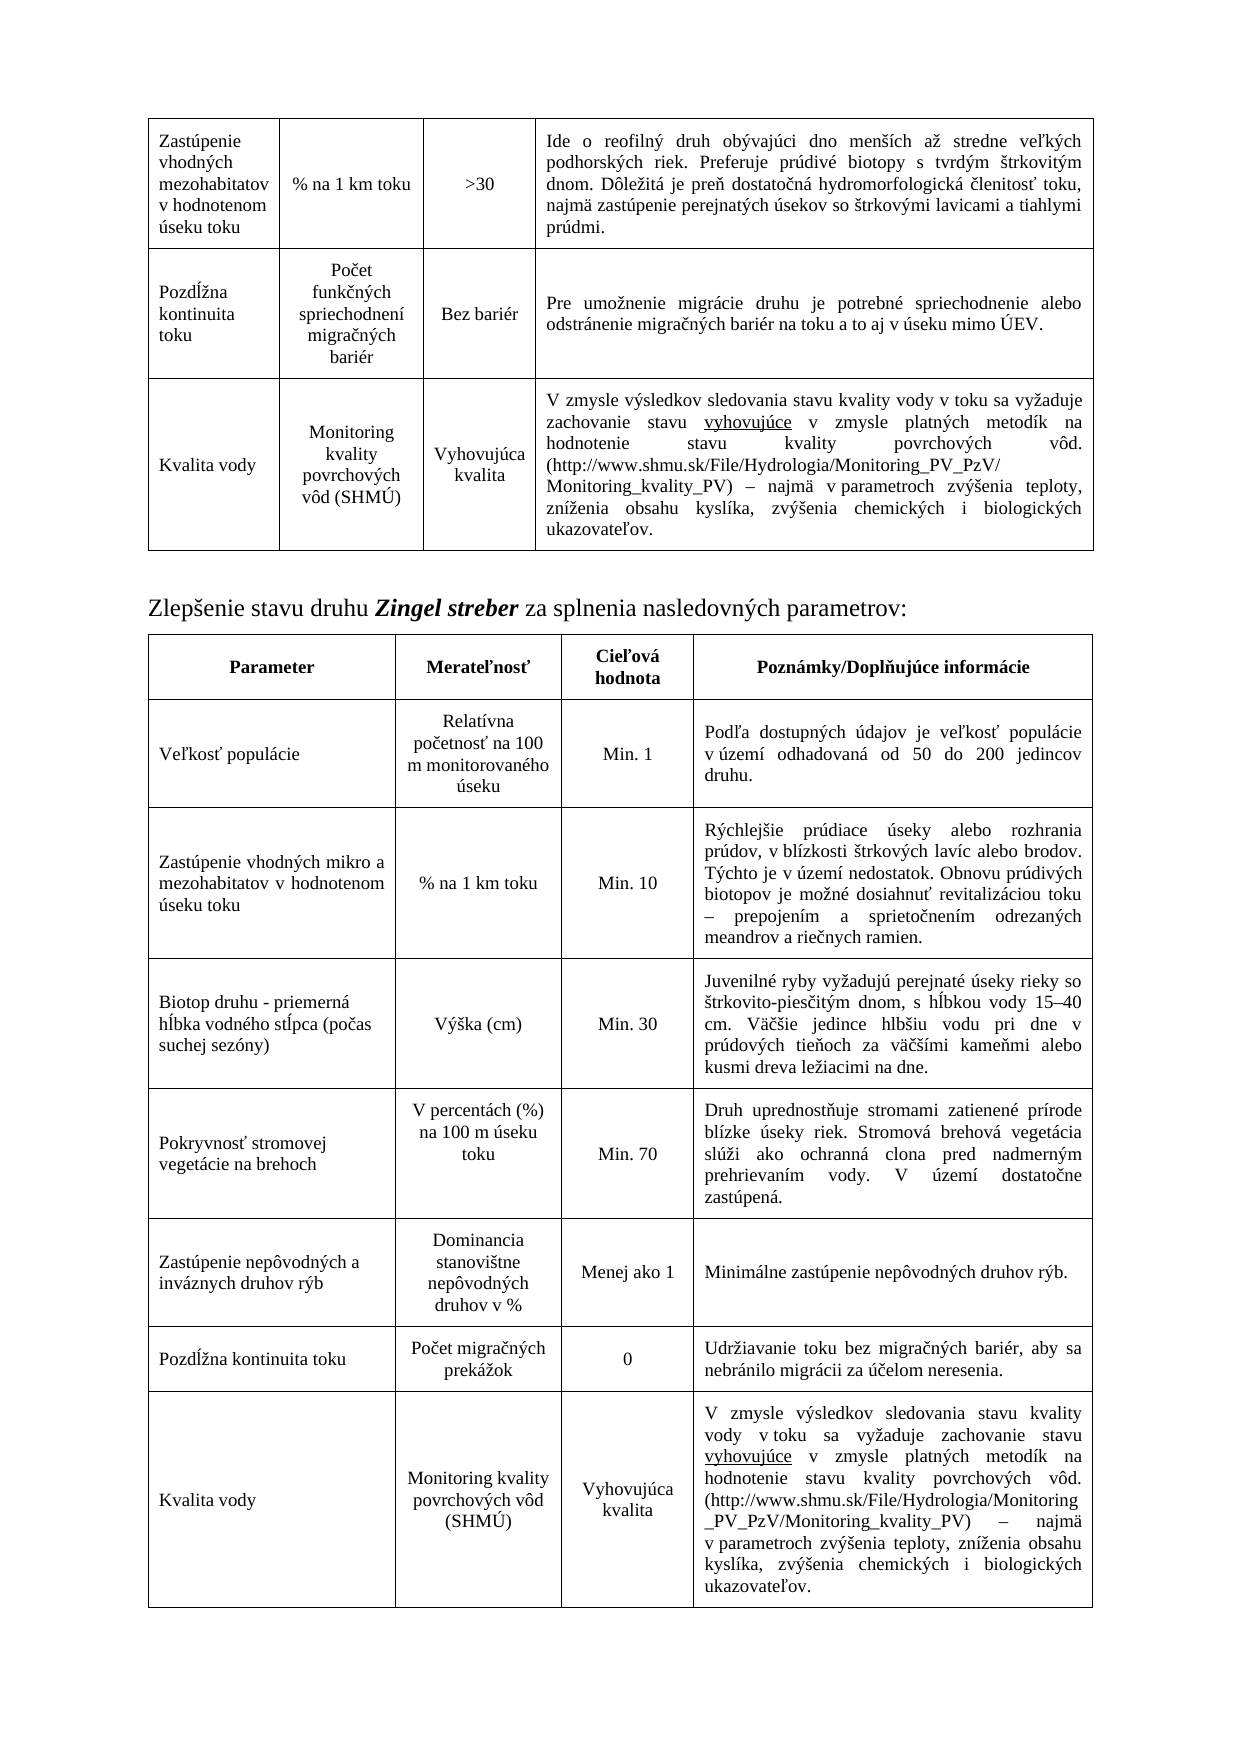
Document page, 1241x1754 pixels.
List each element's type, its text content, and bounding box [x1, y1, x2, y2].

table_cell Min. 10 [562, 808, 693, 958]
table_cell Zastúpenie vhodných mikro a mezohabitatov v hodnotenom úseku toku [149, 808, 395, 958]
table_cell % na 1 km toku [280, 119, 423, 248]
table_cell Zastúpenie nepôvodných a inváznych druhov rýb [149, 1219, 395, 1326]
table_cell Ide o reofilný druh obývajúci dno menších až stredne veľkých podhorských riek. Preferuje prúdivé biotopy s tvrdým štrkovitým dnom. Dôležitá je preň dostatočná hydromorfologická členitosť toku, najmä zastúpenie perejnatých úsekov so štrkovými lavicami a tiahlymi prúdmi. [536, 119, 1093, 248]
table_cell Dominancia stanovištne nepôvodných druhov v % [396, 1219, 561, 1326]
table_cell Minimálne zastúpenie nepôvodných druhov rýb. [694, 1219, 1092, 1326]
table_cell Juvenilné ryby vyžadujú perejnaté úseky rieky so štrkovito-piesčitým dnom, s hĺbkou vody 15–40 cm. Väčšie jedince hlbšiu vodu pri dne v prúdových tieňoch za väčšími kameňmi alebo kusmi dreva ležiacimi na dne. [694, 959, 1092, 1088]
table_cell 0 [562, 1327, 693, 1391]
table_cell Min. 1 [562, 700, 693, 807]
table_cell V zmysle výsledkov sledovania stavu kvality vody v toku sa vyžaduje zachovanie stavu vyhovujúce v zmysle platných metodík na hodnotenie stavu kvality povrchových vôd. (http://www.shmu.sk/File/Hydrologia/Monitoring_PV_PzV/Monitoring_kvality_PV) – najmä v parametroch zvýšenia teploty, zníženia obsahu kyslíka, zvýšenia chemických i biologických ukazovateľov. [694, 1392, 1092, 1607]
table_cell Pozdĺžna kontinuita toku [149, 1327, 395, 1391]
table_cell Kvalita vody [149, 379, 279, 550]
table_cell Druh uprednostňuje stromami zatienené prírode blízke úseky riek. Stromová brehová vegetácia slúži ako ochranná clona pred nadmerným prehrievaním vody. V území dostatočne zastúpená. [694, 1089, 1092, 1218]
table_cell Podľa dostupných údajov je veľkosť populácie v území odhadovaná od 50 do 200 jedincov druhu. [694, 700, 1092, 807]
table_cell V zmysle výsledkov sledovania stavu kvality vody v toku sa vyžaduje zachovanie stavu vyhovujúce v zmysle platných metodík na hodnotenie stavu kvality povrchových vôd. (http://www.shmu.sk/File/Hydrologia/Monitoring_PV_PzV/ Monitoring_kvality_PV) – najmä v parametroch zvýšenia teploty, zníženia obsahu kyslíka, zvýšenia chemických i biologických ukazovateľov. [536, 379, 1093, 550]
table_cell Vyhovujúca kvalita [562, 1392, 693, 1607]
table_cell V percentách (%) na 100 m úseku toku [396, 1089, 561, 1218]
table_cell Počet migračných prekážok [396, 1327, 561, 1391]
table_cell Vyhovujúca kvalita [424, 379, 535, 550]
text Zlepšenie stavu druhu Zingel streber za splnenia nasledovných parametrov: [148, 593, 1092, 621]
table_header Cieľová hodnota [562, 635, 693, 699]
table_cell Monitoring kvality povrchových vôd (SHMÚ) [280, 379, 423, 550]
table_cell Bez bariér [424, 249, 535, 377]
table_cell Veľkosť populácie [149, 700, 395, 807]
table_cell Min. 30 [562, 959, 693, 1088]
table_header Poznámky/Doplňujúce informácie [694, 635, 1092, 699]
table_cell Min. 70 [562, 1089, 693, 1218]
table_cell Výška (cm) [396, 959, 561, 1088]
table_cell Udržiavanie toku bez migračných bariér, aby sa nebránilo migrácii za účelom neresenia. [694, 1327, 1092, 1391]
table_cell Zastúpenie vhodných mezohabitatov v hodnotenom úseku toku [149, 119, 279, 248]
table_cell Pozdĺžna kontinuita toku [149, 249, 279, 377]
table_cell Pokryvnosť stromovej vegetácie na brehoch [149, 1089, 395, 1218]
table_header Merateľnosť [396, 635, 561, 699]
table_cell Počet funkčných spriechodnení migračných bariér [280, 249, 423, 377]
table_cell Monitoring kvality povrchových vôd (SHMÚ) [396, 1392, 561, 1607]
table_cell % na 1 km toku [396, 808, 561, 958]
table_cell Pre umožnenie migrácie druhu je potrebné spriechodnenie alebo odstránenie migračných bariér na toku a to aj v úseku mimo ÚEV. [536, 249, 1093, 377]
table_cell >30 [424, 119, 535, 248]
table_cell Relatívna početnosť na 100 m monitorovaného úseku [396, 700, 561, 807]
table_cell Menej ako 1 [562, 1219, 693, 1326]
table_cell Biotop druhu - priemerná hĺbka vodného stĺpca (počas suchej sezóny) [149, 959, 395, 1088]
table_cell Kvalita vody [149, 1392, 395, 1607]
table_cell Rýchlejšie prúdiace úseky alebo rozhrania prúdov, v blízkosti štrkových lavíc alebo brodov. Týchto je v území nedostatok. Obnovu prúdivých biotopov je možné dosiahnuť revitalizáciou toku – prepojením a sprietočnením odrezaných meandrov a riečnych ramien. [694, 808, 1092, 958]
table_header Parameter [149, 635, 395, 699]
